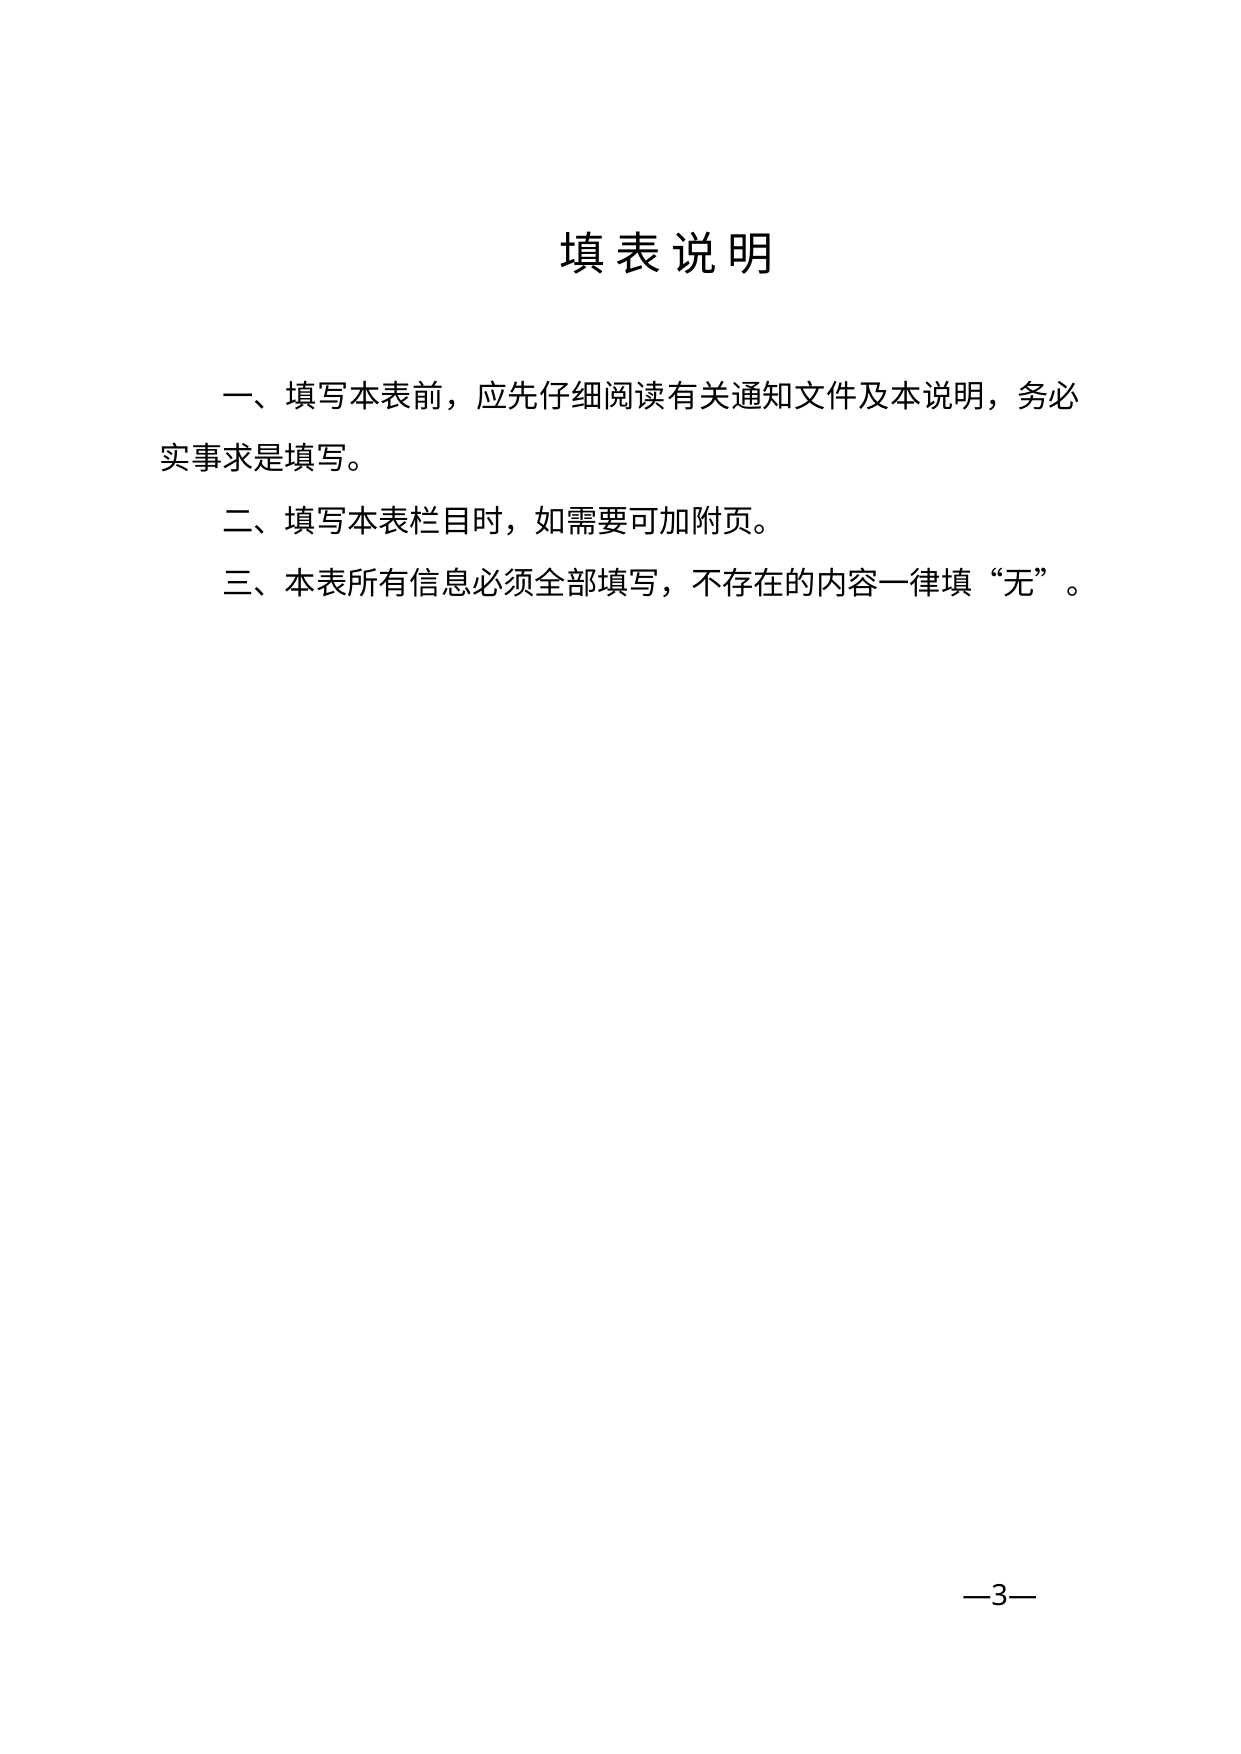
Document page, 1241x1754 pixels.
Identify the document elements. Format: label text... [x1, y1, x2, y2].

text 三、本表所有信息必须全部填写，不存在的内容一律填“无”。 [159, 544, 1081, 607]
text 二、填写本表栏目时，如需要可加附页。 [159, 482, 1081, 544]
text 一、填写本表前，应先仔细阅读有关通知文件及本说明，务必实事求是填写。 [159, 357, 1081, 482]
text 填 表 说 明 [159, 230, 1081, 280]
